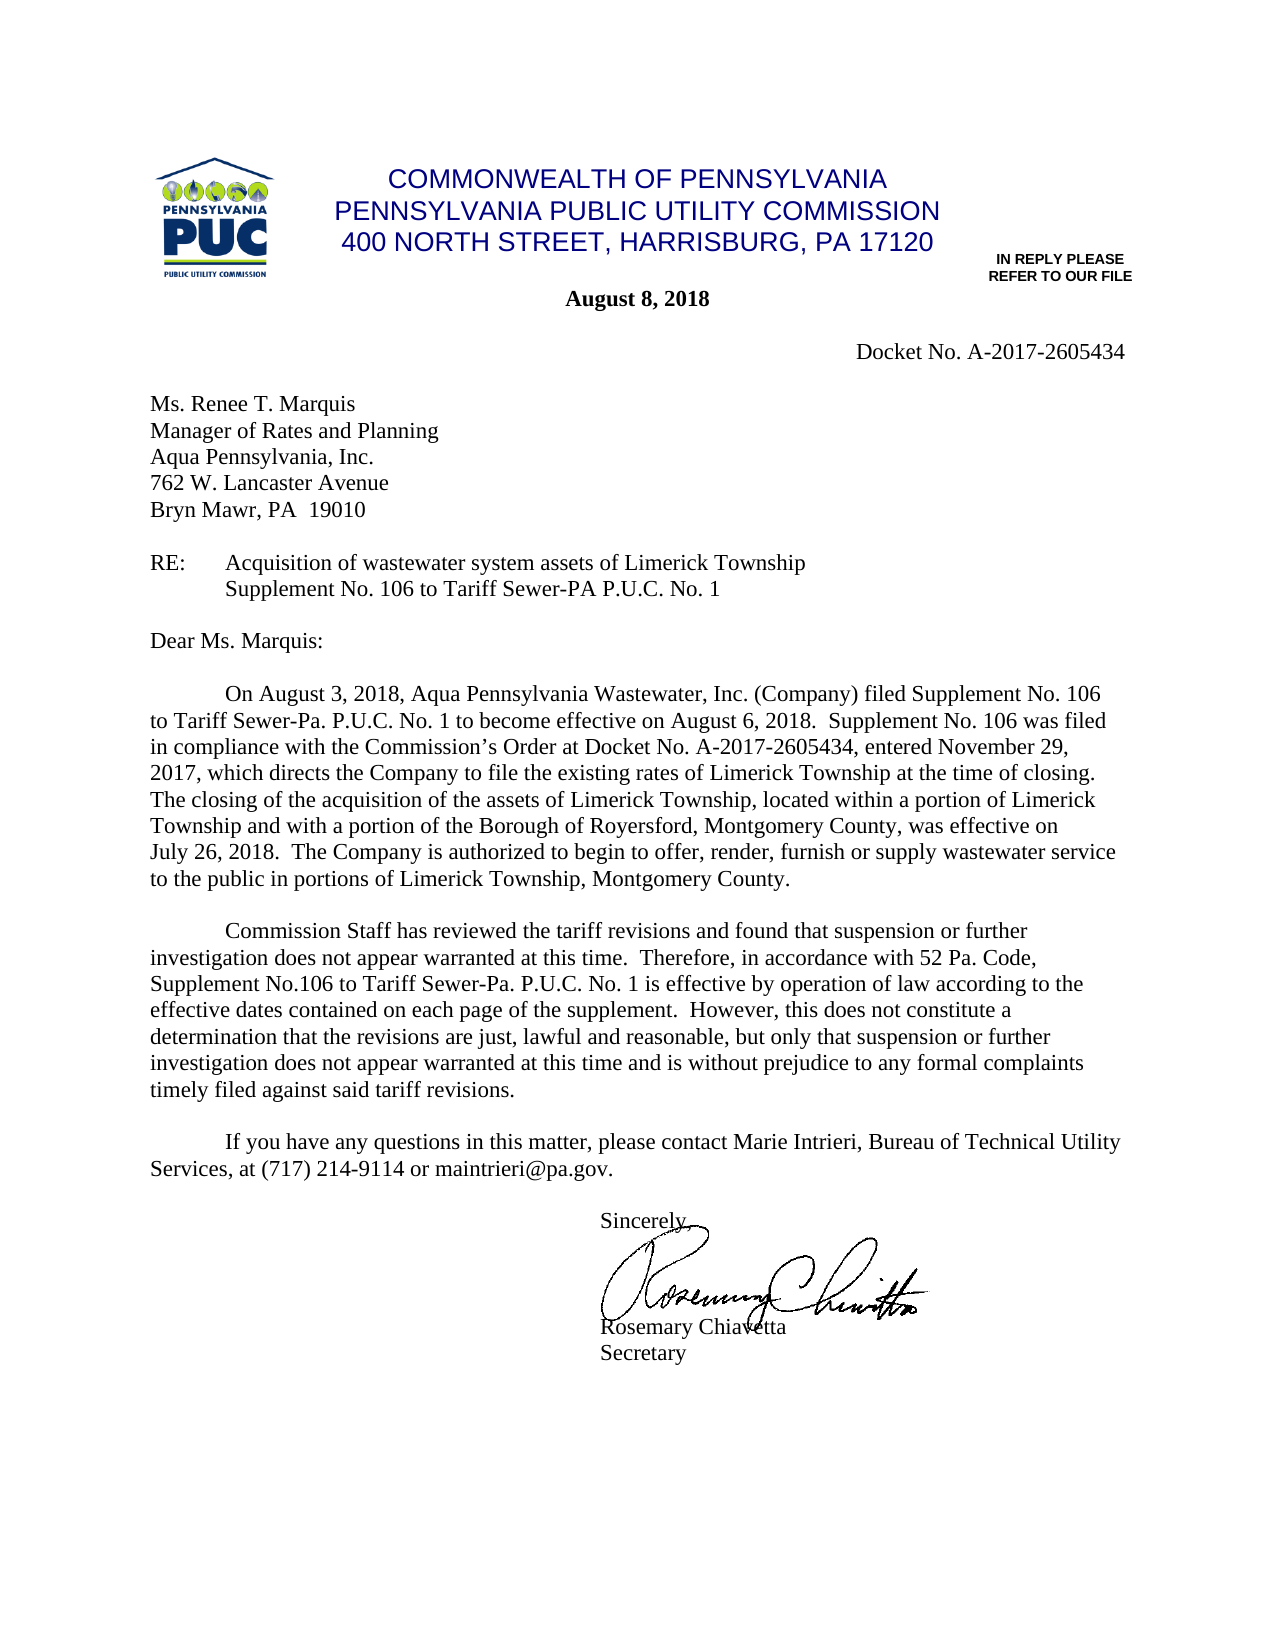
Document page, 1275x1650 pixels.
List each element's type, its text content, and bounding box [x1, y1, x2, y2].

text RE: Acquisition of wastewater system assets of Limerick Township [150, 548, 1125, 575]
text Bryn Mawr, PA 19010 [150, 496, 1125, 522]
text 762 W. Lancaster Avenue [150, 469, 1125, 496]
table_header COMMONWEALTH OF PENNSYLVANIA PENNSYLVANIA PUBLIC UTILITY COMMISSION 400 NORTH STREET, HARRISBURG, PA 17120 [299, 150, 976, 285]
table_header IN REPLY PLEASE REFER TO OUR FILE [976, 150, 1144, 285]
text Ms. Renee T. Marquis [150, 390, 1125, 417]
text On August 3, 2018, Aqua Pennsylvania Wastewater, Inc. (Company) filed Supplement No. 106 to Tariff Sewer-Pa. P.U.C. No. 1 to become effective on August 6, 2018. Supplement No. 106 was filed in compliance with the Commission’s Order at Docket No. A-2017-2605434, entered November 29, 2017, which directs the Company to file the existing rates of Limerick Township at the time of closing. The closing of the acquisition of the assets of Limerick Township, located within a portion of Limerick Township and with a portion of the Borough of Royersford, Montgomery County, was effective on July 26, 2018. The Company is authorized to begin to offer, render, furnish or supply wastewater service to the public in portions of Limerick Township, Montgomery County. [150, 680, 1125, 891]
text Secretary [150, 1339, 1125, 1366]
text If you have any questions in this matter, please contact Marie Intrieri, Bureau of Technical Utility Services, at (717) 214-9114 or maintrieri@pa.gov. [150, 1128, 1125, 1181]
text Docket No. A-2017-2605434 [150, 338, 1125, 364]
text Supplement No. 106 to Tariff Sewer-PA P.U.C. No. 1 [150, 575, 1125, 601]
text Rosemary Chiavetta [150, 1313, 1125, 1339]
text August 8, 2018 [150, 285, 1125, 311]
text Dear Ms. Marquis: [150, 628, 1125, 654]
text Commission Staff has reviewed the tariff revisions and found that suspension or further investigation does not appear warranted at this time. Therefore, in accordance with 52 Pa. Code, Supplement No.106 to Tariff Sewer-Pa. P.U.C. No. 1 is effective by operation of law according to the effective dates contained on each page of the supplement. However, this does not constitute a determination that the revisions are just, lawful and reasonable, but only that suspension or further investigation does not appear warranted at this time and is without prejudice to any formal complaints timely filed against said tariff revisions. [150, 917, 1125, 1102]
text Aqua Pennsylvania, Inc. [150, 443, 1125, 469]
text Manager of Rates and Planning [150, 417, 1125, 443]
text Sincerely, [150, 1207, 1125, 1234]
picture [589, 1234, 951, 1313]
table_header [131, 150, 298, 285]
